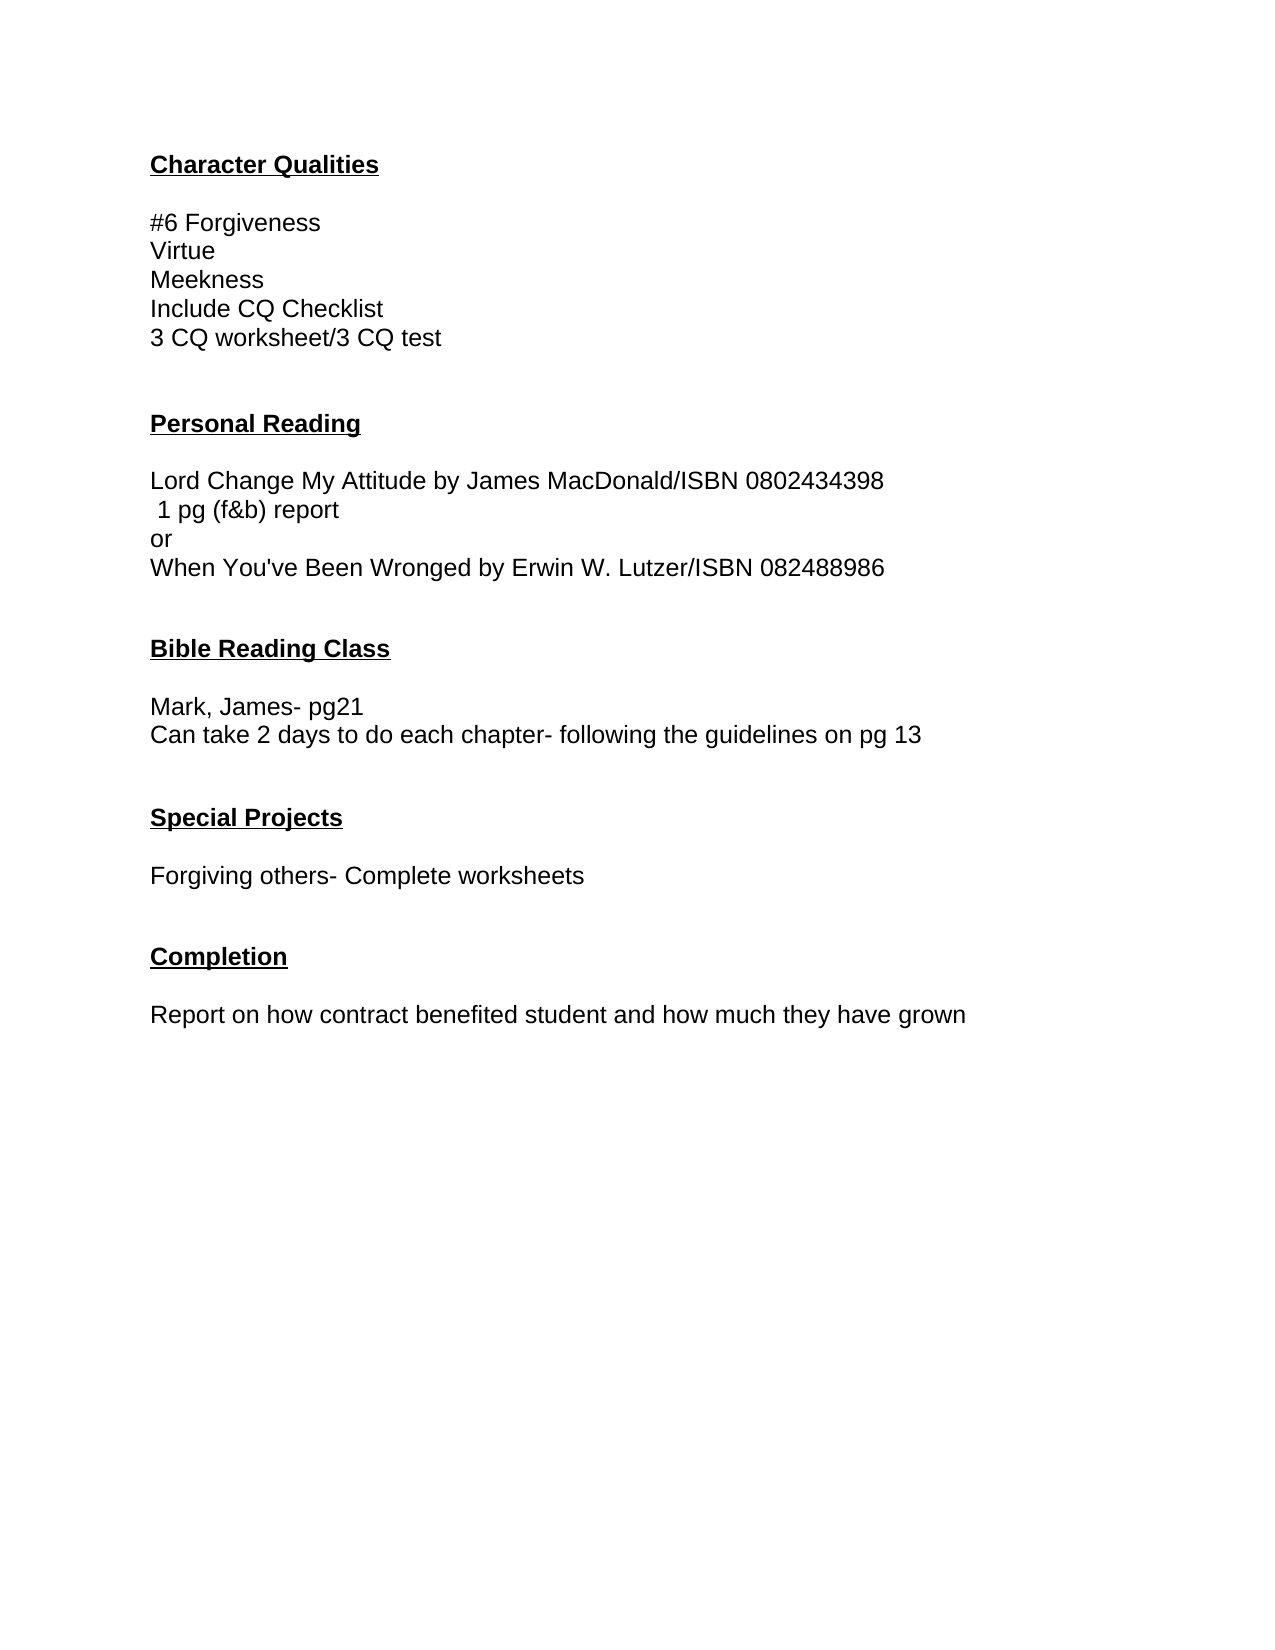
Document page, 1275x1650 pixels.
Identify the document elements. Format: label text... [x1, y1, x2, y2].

text or [150, 524, 1125, 552]
text Report on how contract benefited student and how much they have grown [150, 1000, 1125, 1029]
text Include CQ Checklist [150, 294, 1125, 322]
text Meekness [150, 265, 1125, 294]
text 1 pg (f&b) report [150, 495, 1125, 524]
text When You've Been Wronged by Erwin W. Lutzer/ISBN 082488986 [150, 552, 1125, 581]
text Completion [150, 942, 1125, 971]
text Virtue [150, 236, 1125, 265]
text Special Projects [150, 803, 1125, 832]
text Character Qualities [150, 150, 1125, 179]
text Mark, James- pg21 [150, 692, 1125, 721]
text 3 CQ worksheet/3 CQ test [150, 322, 1125, 351]
text Lord Change My Attitude by James MacDonald/ISBN 0802434398 [150, 466, 1125, 495]
text #6 Forgiveness [150, 207, 1125, 236]
text Can take 2 days to do each chapter- following the guidelines on pg 13 [150, 721, 1125, 749]
text Personal Reading [150, 409, 1125, 437]
text Bible Reading Class [150, 634, 1125, 663]
text Forgiving others- Complete worksheets [150, 861, 1125, 889]
